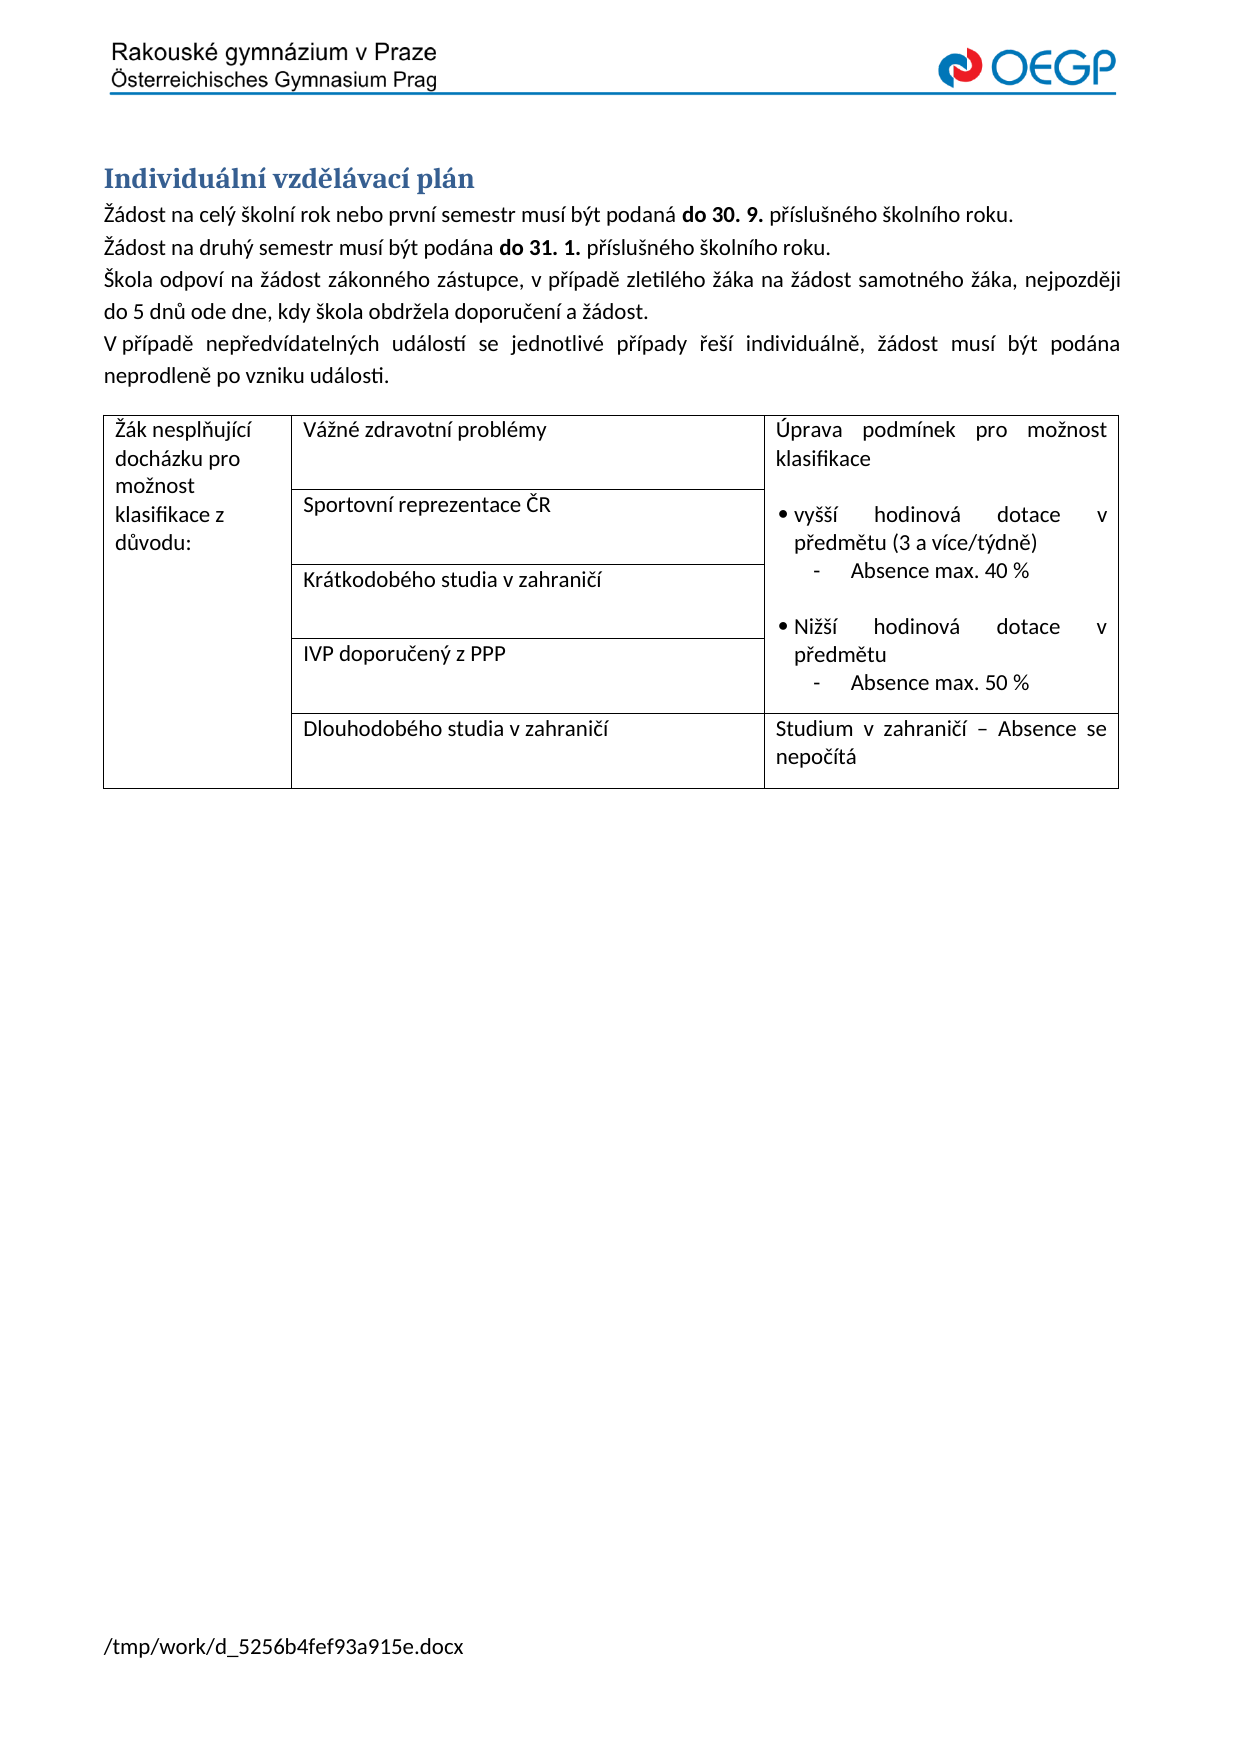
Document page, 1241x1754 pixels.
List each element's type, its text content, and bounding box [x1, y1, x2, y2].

subtitle Individuální vzdělávací plán [103, 162, 1122, 196]
table_header Vážné zdravotní problémy [292, 416, 764, 489]
table_header Úprava podmínek pro možnost klasifikace vyšší hodinová dotace v předmětu (3 a více/týdně) Absence max. 40 % Nižší hodinová dotace v předmětu Absence max. 50 % [765, 416, 1118, 713]
table_cell IVP doporučený z PPP [292, 639, 764, 713]
table_cell Krátkodobého studia v zahraničí [292, 565, 764, 638]
text Žádost na druhý semestr musí být podána do 31. 1. příslušného školního roku. [103, 233, 1122, 261]
text Žádost na celý školní rok nebo první semestr musí být podaná do 30. 9. příslušného školního roku. [103, 201, 1122, 229]
table_cell Studium v zahraničí – Absence se nepočítá [765, 714, 1118, 787]
picture [109, 36, 1117, 125]
table_cell Sportovní reprezentace ČR [292, 490, 764, 564]
table_header Žák nesplňující docházku pro možnost klasifikace z důvodu: [104, 416, 291, 787]
list Škola odpoví na žádost zákonného zástupce, v případě zletilého žáka na žádost samotného žáka, nejpozději do 5 dnů ode dne, kdy škola obdržela doporučení a žádost. [103, 265, 1122, 325]
table_cell Dlouhodobého studia v zahraničí [292, 714, 764, 787]
text V případě nepředvídatelných událostí se jednotlivé případy řeší individuálně, žádost musí být podána neprodleně po vzniku události. [103, 329, 1122, 389]
